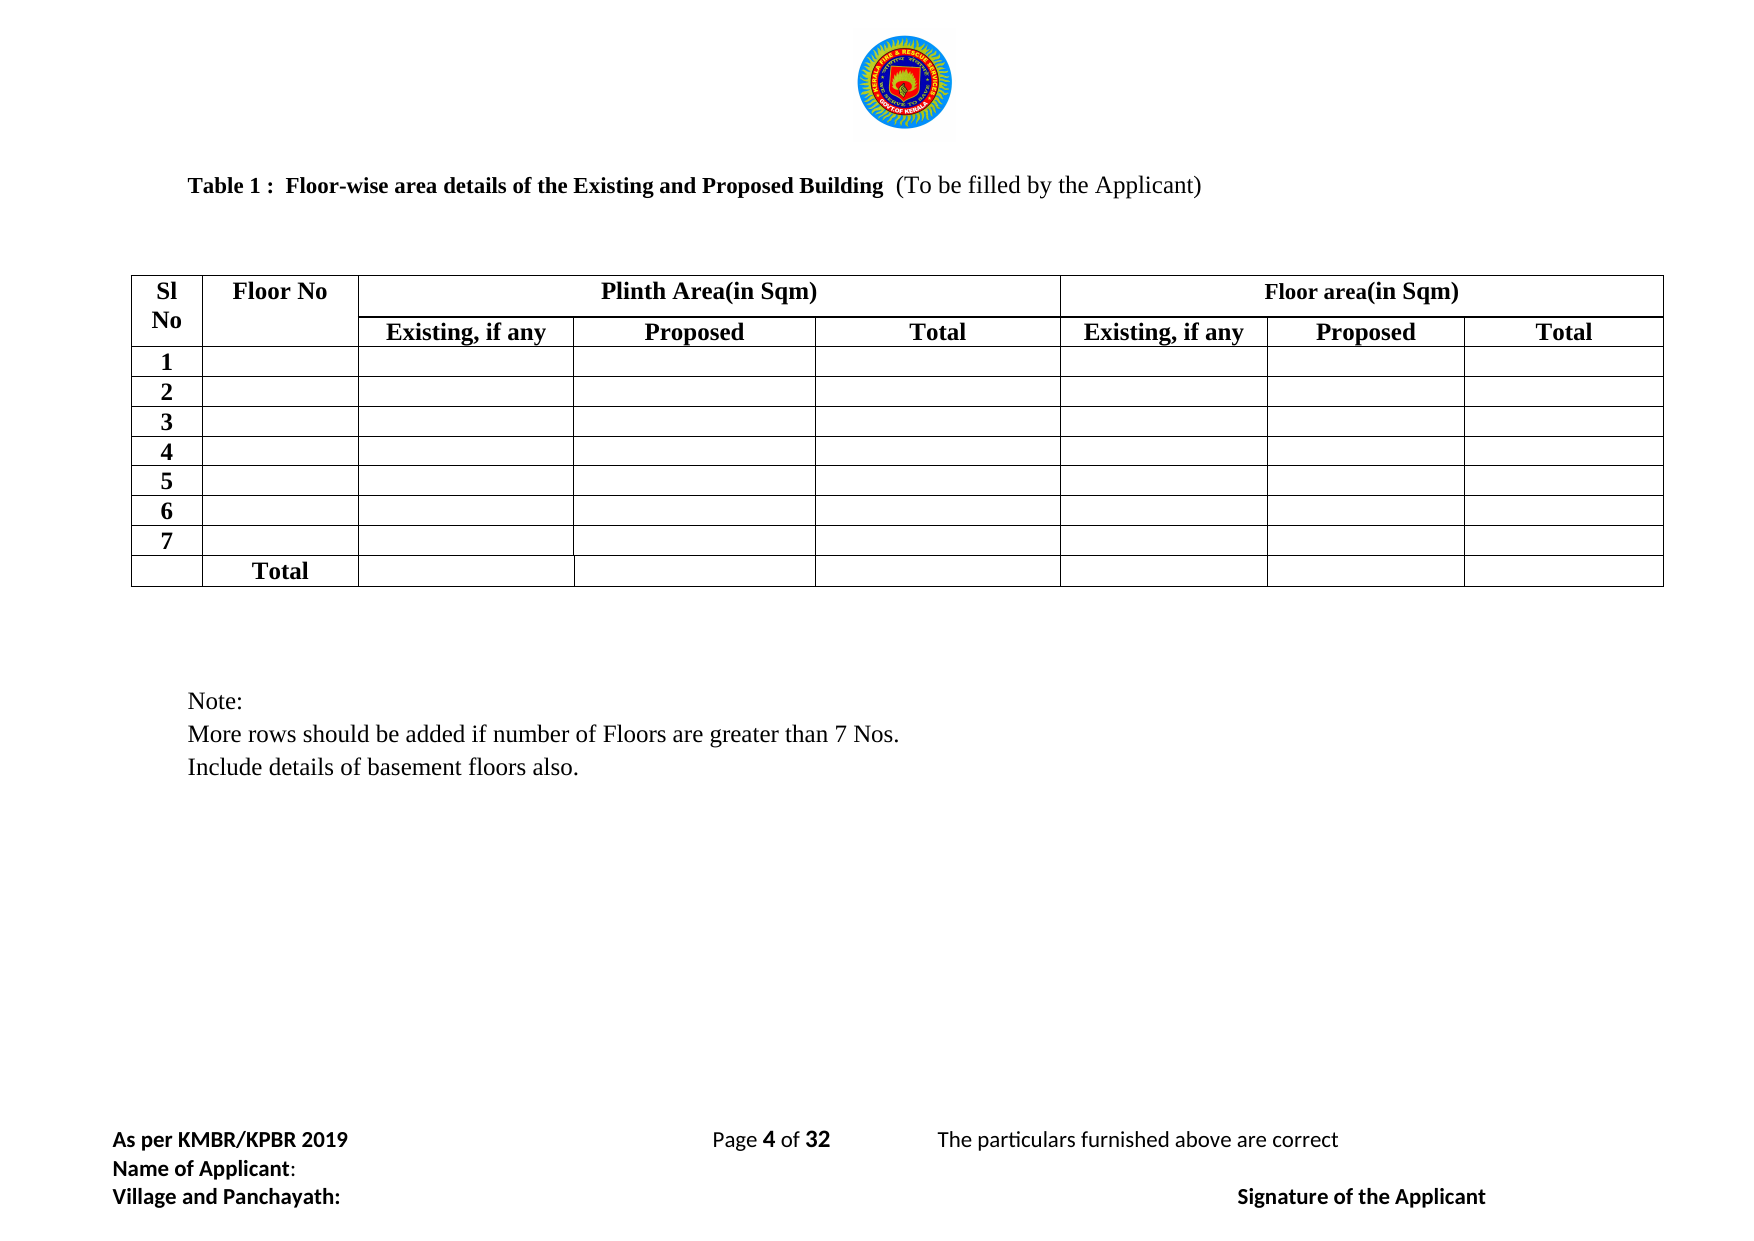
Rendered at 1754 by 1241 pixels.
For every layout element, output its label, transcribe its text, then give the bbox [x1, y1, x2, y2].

table_cell [1061, 407, 1267, 436]
table_header Floor No [203, 276, 358, 346]
table_cell [1465, 526, 1663, 555]
table_cell [1465, 347, 1663, 376]
table_cell [1061, 496, 1267, 525]
table_cell Total [1465, 318, 1663, 346]
table_cell 1 [132, 347, 202, 376]
table_cell [359, 556, 574, 586]
table_cell [359, 407, 573, 436]
table_header Plinth Area(in Sqm) [359, 276, 1060, 316]
table_cell [1268, 437, 1464, 465]
table_cell 5 [132, 466, 202, 495]
table_cell [816, 496, 1060, 525]
text More rows should be added if number of Floors are greater than 7 Nos. [187, 719, 1697, 747]
table_cell [1061, 347, 1267, 376]
table_cell [1465, 377, 1663, 406]
table_cell [203, 437, 358, 465]
picture [853, 28, 957, 142]
table_header Sl No [132, 276, 202, 346]
table_cell Total [816, 318, 1060, 346]
text Include details of basement floors also. [187, 752, 1697, 781]
table_cell [1268, 377, 1464, 406]
table_cell [1465, 496, 1663, 525]
table_cell Existing, if any [359, 318, 573, 346]
table_cell [203, 526, 358, 555]
table_cell 4 [132, 437, 202, 465]
table_cell [1268, 466, 1464, 495]
table_cell [359, 526, 573, 555]
table_cell Proposed [574, 318, 815, 346]
table_cell [203, 407, 358, 436]
table_cell [575, 556, 815, 586]
table_header Floor area(in Sqm) [1061, 276, 1663, 316]
table_cell [1465, 466, 1663, 495]
table_cell [816, 377, 1060, 406]
table_cell [1061, 466, 1267, 495]
table_cell [203, 496, 358, 525]
table_cell [1268, 496, 1464, 525]
table_cell [1061, 377, 1267, 406]
table_cell [574, 526, 815, 555]
table_cell [1061, 556, 1267, 586]
table_cell [1465, 437, 1663, 465]
table_cell 6 [132, 496, 202, 525]
table_cell [1465, 407, 1663, 436]
table_cell [203, 347, 358, 376]
table_cell [1268, 556, 1464, 586]
table_cell [1061, 526, 1267, 555]
table_cell [359, 466, 573, 495]
table_cell [1268, 347, 1464, 376]
table_cell [1268, 526, 1464, 555]
table_cell 7 [132, 526, 202, 555]
table_cell 2 [132, 377, 202, 406]
table_cell [574, 466, 815, 495]
text Note: [187, 686, 1697, 714]
table_cell [574, 377, 815, 406]
table_cell 3 [132, 407, 202, 436]
table_cell [359, 377, 573, 406]
table_cell [1268, 407, 1464, 436]
table_cell [816, 347, 1060, 376]
table_cell [816, 407, 1060, 436]
table_cell [816, 526, 1060, 555]
table_cell Total [203, 556, 358, 586]
table_cell [816, 556, 1060, 586]
table_cell [1465, 556, 1663, 586]
table_cell [574, 407, 815, 436]
table_cell [1061, 437, 1267, 465]
table_cell [574, 347, 815, 376]
table_cell [359, 347, 573, 376]
table_cell Existing, if any [1061, 318, 1267, 346]
table_cell [574, 496, 815, 525]
table_cell [203, 377, 358, 406]
table_cell Proposed [1268, 318, 1464, 346]
table_cell [816, 466, 1060, 495]
table_cell [359, 496, 573, 525]
table_cell [359, 437, 573, 465]
table_cell [574, 437, 815, 465]
text Table 1 : Floor-wise area details of the Existing and Proposed Building (To be filled by the Applicant) [112, 170, 1697, 199]
table_cell [816, 437, 1060, 465]
table_cell [203, 466, 358, 495]
table_cell [132, 556, 202, 586]
